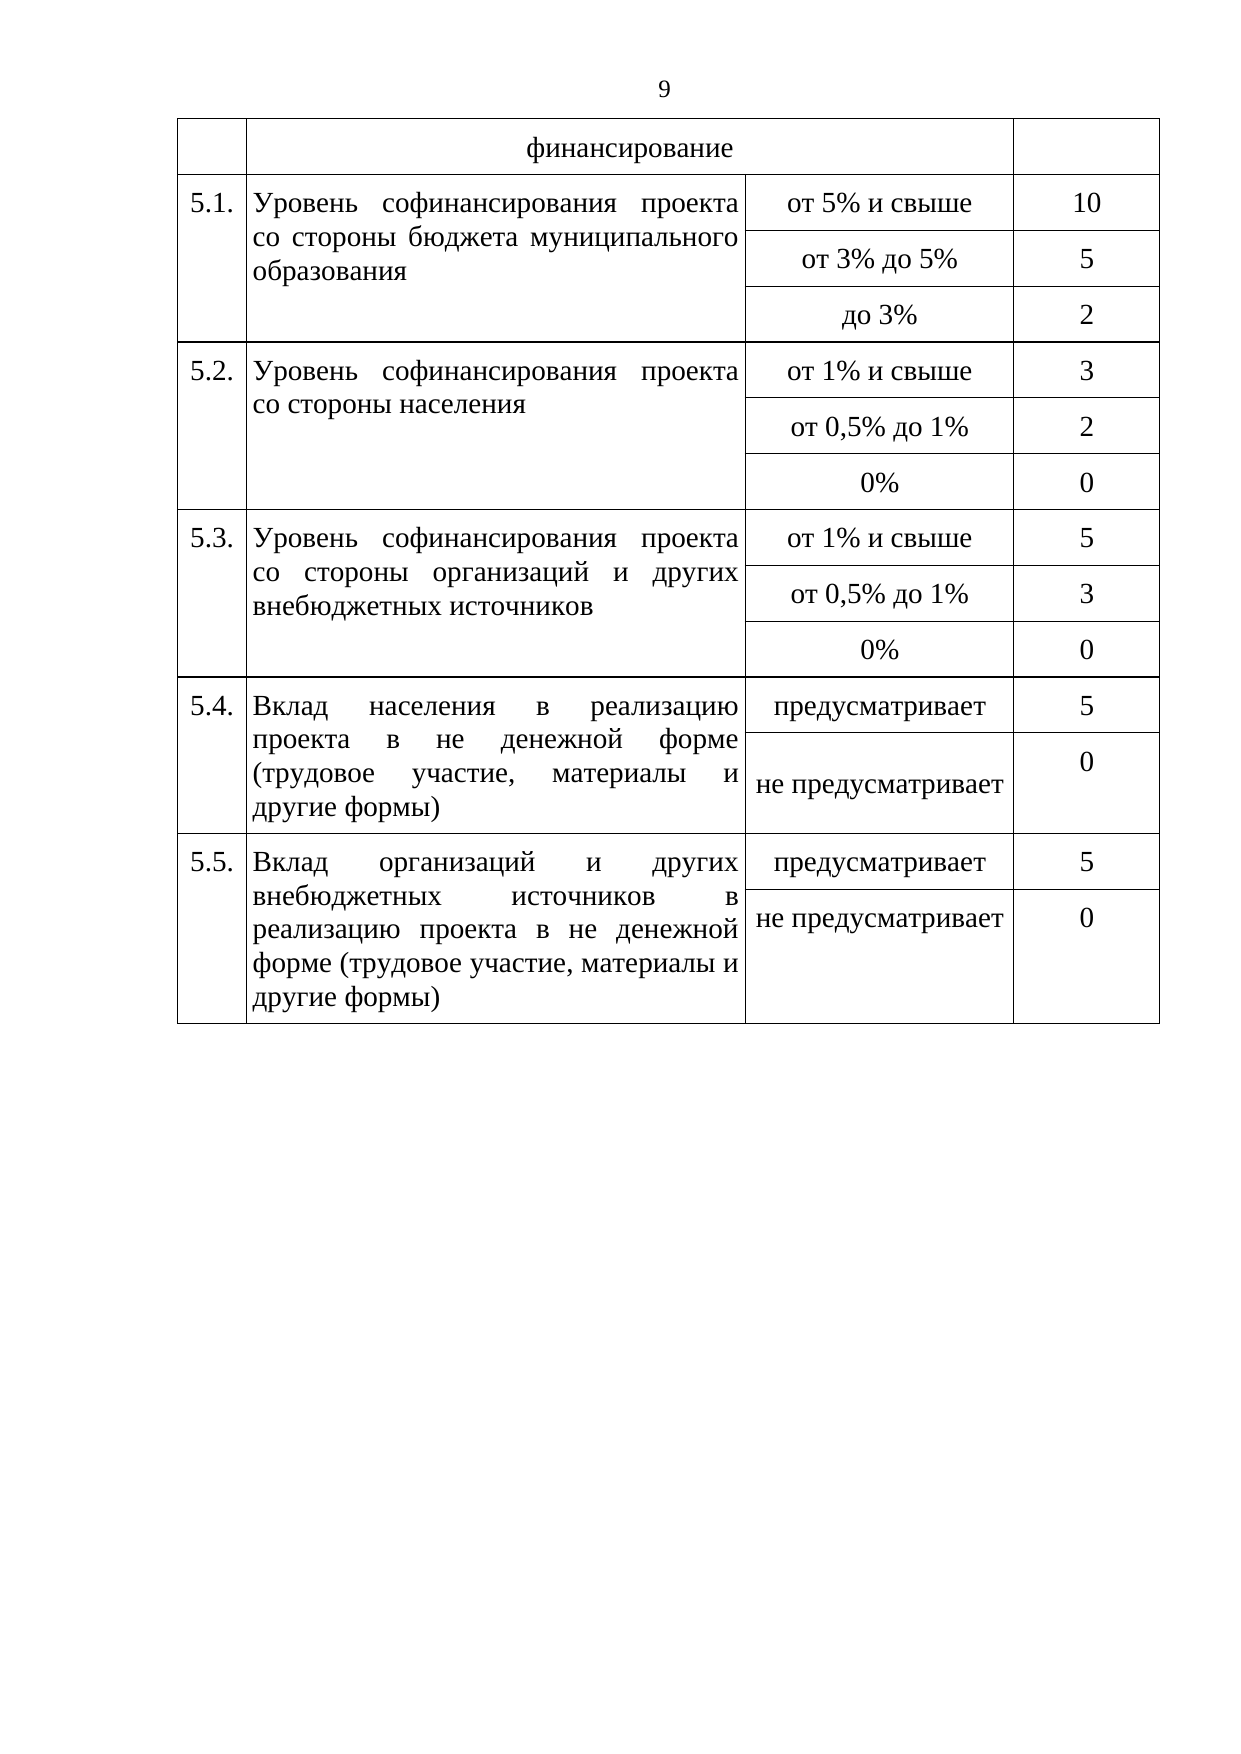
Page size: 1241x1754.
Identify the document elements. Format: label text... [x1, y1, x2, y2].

table_cell 5 [178, 119, 246, 174]
table_cell предусматривает [746, 834, 1013, 889]
table_cell Уровень софинансирования проекта со стороны бюджета муниципального образования [247, 175, 745, 341]
table_cell 2 [1014, 398, 1159, 453]
table_cell Вклад организаций и других внебюджетных источников в реализацию проекта в не денежной форме (трудовое участие, материалы и другие формы) [247, 834, 745, 1023]
table_cell [1014, 119, 1159, 174]
table_cell от 5% и свыше [746, 175, 1013, 230]
table_cell 5.1. [178, 175, 246, 341]
table_cell предусматривает [746, 678, 1013, 732]
table_cell Вклад населения в реализацию проекта в не денежной форме (трудовое участие, материалы и другие формы) [247, 678, 745, 833]
table_cell до 3% [746, 287, 1013, 341]
table_cell 5.4. [178, 678, 246, 833]
table_cell 5 [1014, 510, 1159, 565]
table_cell от 1% и свыше [746, 510, 1013, 565]
table_cell 5.2. [178, 343, 246, 509]
table_cell 2 [1014, 287, 1159, 341]
table_cell 5 [1014, 834, 1159, 889]
table_cell 0% [746, 622, 1013, 676]
table_cell 5 [1014, 231, 1159, 286]
table_cell 5.5. [178, 834, 246, 1023]
table_cell Уровень софинансирования проекта со стороны населения [247, 343, 745, 509]
table_cell 10 [1014, 175, 1159, 230]
table_cell 0% [746, 454, 1013, 509]
table_cell Уровень софинансирования проекта со стороны организаций и других внебюджетных источников [247, 510, 745, 676]
table_cell от 0,5% до 1% [746, 398, 1013, 453]
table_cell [247, 119, 1013, 174]
table_cell 0 [1014, 733, 1159, 833]
table_cell от 1% и свыше [746, 343, 1013, 397]
table_cell не предусматривает [746, 733, 1013, 833]
table_cell от 3% до 5% [746, 231, 1013, 286]
table_cell 5 [1014, 678, 1159, 732]
table_cell 5.3. [178, 510, 246, 676]
table_cell от 0,5% до 1% [746, 566, 1013, 621]
table_cell не предусматривает [746, 890, 1013, 1023]
table_cell 3 [1014, 566, 1159, 621]
table_cell 0 [1014, 890, 1159, 1023]
table_cell 0 [1014, 622, 1159, 676]
table_cell 3 [1014, 343, 1159, 397]
table_cell 0 [1014, 454, 1159, 509]
